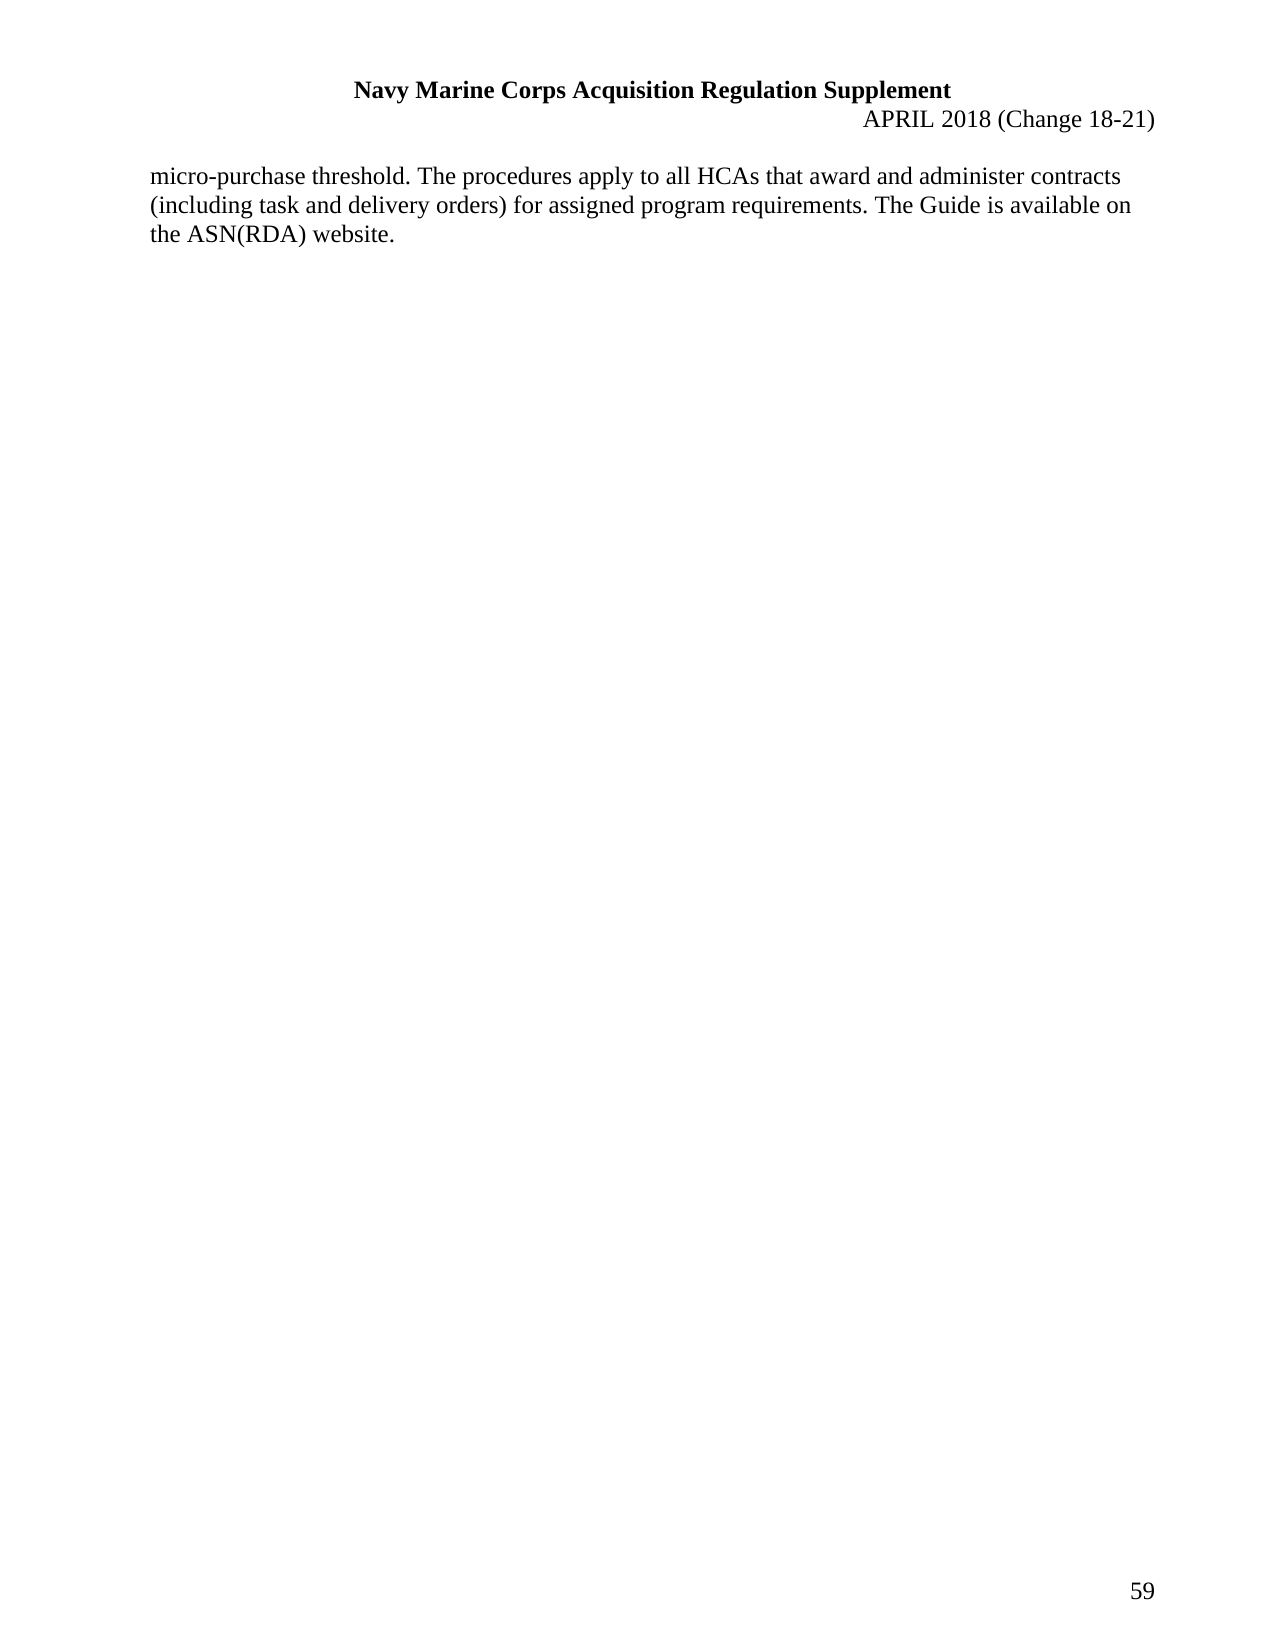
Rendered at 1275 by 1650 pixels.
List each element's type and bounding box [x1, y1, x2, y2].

text [150, 161, 1155, 247]
